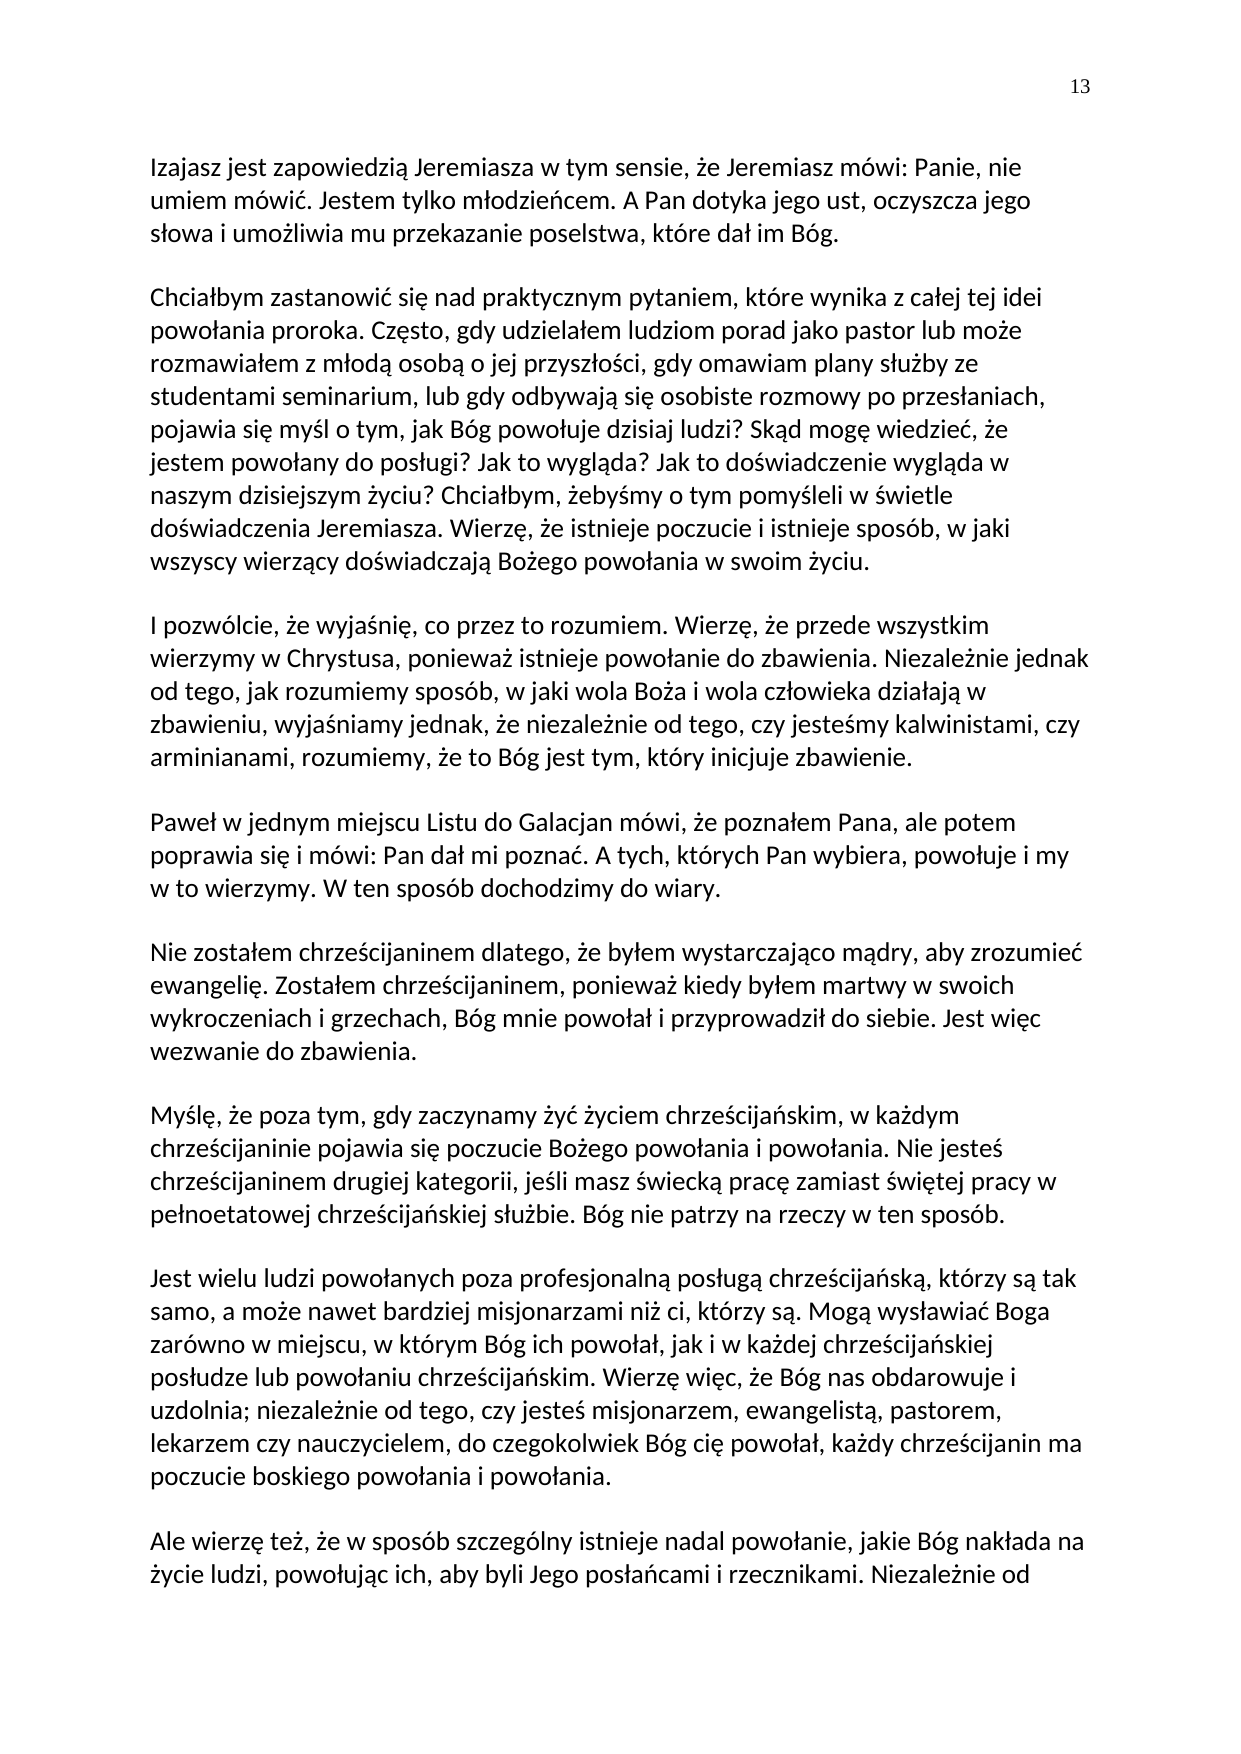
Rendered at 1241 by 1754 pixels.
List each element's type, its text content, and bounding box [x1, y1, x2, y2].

text Chciałbym zastanowić się nad praktycznym pytaniem, które wynika z całej tej idei powołania proroka. Często, gdy udzielałem ludziom porad jako pastor lub może rozmawiałem z młodą osobą o jej przyszłości, gdy omawiam plany służby ze studentami seminarium, lub gdy odbywają się osobiste rozmowy po przesłaniach, pojawia się myśl o tym, jak Bóg powołuje dzisiaj ludzi? Skąd mogę wiedzieć, że jestem powołany do posługi? Jak to wygląda? Jak to doświadczenie wygląda w naszym dzisiejszym życiu? Chciałbym, żebyśmy o tym pomyśleli w świetle doświadczenia Jeremiasza. Wierzę, że istnieje poczucie i istnieje sposób, w jaki wszyscy wierzący doświadczają Bożego powołania w swoim życiu. [150, 280, 1090, 577]
text Izajasz jest zapowiedzią Jeremiasza w tym sensie, że Jeremiasz mówi: Panie, nie umiem mówić. Jestem tylko młodzieńcem. A Pan dotyka jego ust, oczyszcza jego słowa i umożliwia mu przekazanie poselstwa, które dał im Bóg. [150, 150, 1090, 249]
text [150, 1524, 1090, 1590]
text Jest wielu ludzi powołanych poza profesjonalną posługą chrześcijańską, którzy są tak samo, a może nawet bardziej misjonarzami niż ci, którzy są. Mogą wysławiać Boga zarówno w miejscu, w którym Bóg ich powołał, jak i w każdej chrześcijańskiej posłudze lub powołaniu chrześcijańskim. Wierzę więc, że Bóg nas obdarowuje i uzdolnia; niezależnie od tego, czy jesteś misjonarzem, ewangelistą, pastorem, lekarzem czy nauczycielem, do czegokolwiek Bóg cię powołał, każdy chrześcijanin ma poczucie boskiego powołania i powołania. [150, 1261, 1090, 1493]
text Nie zostałem chrześcijaninem dlatego, że byłem wystarczająco mądry, aby zrozumieć ewangelię. Zostałem chrześcijaninem, ponieważ kiedy byłem martwy w swoich wykroczeniach i grzechach, Bóg mnie powołał i przyprowadził do siebie. Jest więc wezwanie do zbawienia. [150, 935, 1090, 1067]
text I pozwólcie, że wyjaśnię, co przez to rozumiem. Wierzę, że przede wszystkim wierzymy w Chrystusa, ponieważ istnieje powołanie do zbawienia. Niezależnie jednak od tego, jak rozumiemy sposób, w jaki wola Boża i wola człowieka działają w zbawieniu, wyjaśniamy jednak, że niezależnie od tego, czy jesteśmy kalwinistami, czy arminianami, rozumiemy, że to Bóg jest tym, który inicjuje zbawienie. [150, 608, 1090, 774]
text Paweł w jednym miejscu Listu do Galacjan mówi, że poznałem Pana, ale potem poprawia się i mówi: Pan dał mi poznać. A tych, których Pan wybiera, powołuje i my w to wierzymy. W ten sposób dochodzimy do wiary. [150, 805, 1090, 904]
text Myślę, że poza tym, gdy zaczynamy żyć życiem chrześcijańskim, w każdym chrześcijaninie pojawia się poczucie Bożego powołania i powołania. Nie jesteś chrześcijaninem drugiej kategorii, jeśli masz świecką pracę zamiast świętej pracy w pełnoetatowej chrześcijańskiej służbie. Bóg nie patrzy na rzeczy w ten sposób. [150, 1098, 1090, 1230]
